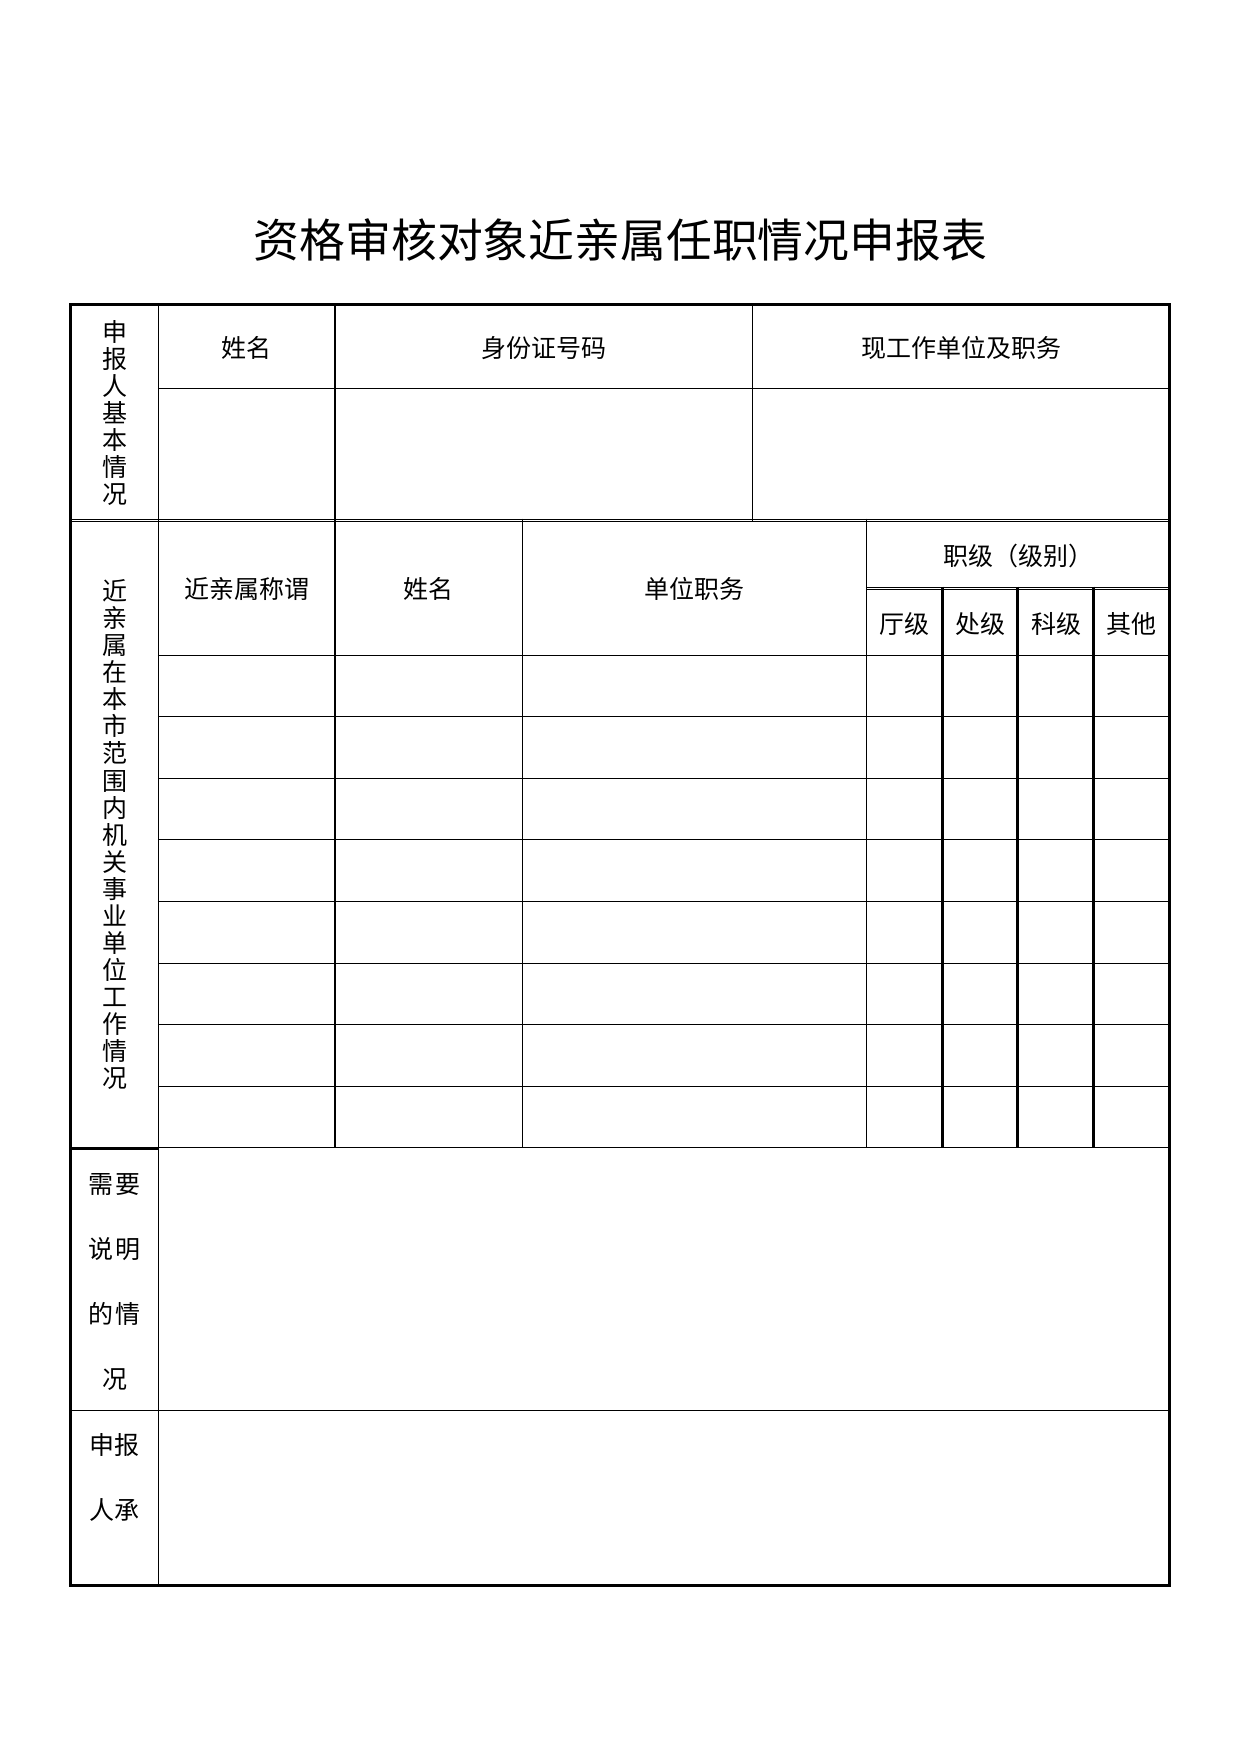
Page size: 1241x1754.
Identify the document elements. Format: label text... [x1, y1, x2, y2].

table_cell [523, 656, 866, 716]
table_cell [867, 717, 941, 778]
table_cell 科级 [1019, 590, 1092, 655]
table_cell 处级 [944, 590, 1016, 655]
table_header 姓名 [159, 306, 334, 388]
table_cell [1095, 902, 1168, 962]
table_cell [944, 964, 1016, 1024]
table_cell [523, 840, 866, 901]
table_cell [159, 1025, 334, 1086]
table_cell [159, 779, 334, 839]
table_cell [336, 1087, 522, 1147]
table_cell [867, 902, 941, 962]
table_cell [944, 1087, 1016, 1147]
table_cell [944, 656, 1016, 716]
table_cell [867, 1025, 941, 1086]
table_cell [336, 964, 522, 1024]
table_cell [159, 964, 334, 1024]
table_cell [1095, 779, 1168, 839]
table_cell [159, 1087, 334, 1147]
table_cell [1095, 964, 1168, 1024]
table_cell 近亲属在本市范围内机关事业单位工作情况 [72, 522, 158, 1147]
table_cell [336, 389, 752, 518]
table_cell 需要说明的情况 [72, 1150, 158, 1410]
table_cell [944, 717, 1016, 778]
table_cell [944, 1025, 1016, 1086]
table_cell [867, 840, 941, 901]
table_cell [336, 840, 522, 901]
table_cell [867, 656, 941, 716]
table_cell [336, 779, 522, 839]
table_cell [1019, 717, 1092, 778]
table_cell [159, 1411, 1168, 1584]
table_cell [1019, 1025, 1092, 1086]
table_cell [523, 902, 866, 962]
table_cell [944, 779, 1016, 839]
table_cell [1019, 1087, 1092, 1147]
table_cell [1019, 840, 1092, 901]
table_cell 单位职务 [523, 522, 866, 655]
table_cell [867, 779, 941, 839]
table_header 现工作单位及职务 [753, 306, 1168, 388]
table_cell [159, 902, 334, 962]
table_cell [336, 902, 522, 962]
table_header 申报人基本情况 [72, 306, 158, 518]
table_cell [523, 1087, 866, 1147]
table_cell [1095, 1087, 1168, 1147]
table_cell [336, 656, 522, 716]
table_cell [336, 717, 522, 778]
table_cell [159, 389, 334, 518]
table_cell [944, 840, 1016, 901]
table_cell 申报人承诺 [72, 1411, 158, 1584]
table_cell [1019, 902, 1092, 962]
table_cell 其他 [1095, 590, 1168, 655]
table_cell [336, 1025, 522, 1086]
table_cell [1019, 964, 1092, 1024]
table_cell [1019, 656, 1092, 716]
table_header 身份证号码 [336, 306, 752, 388]
table_cell 厅级 [867, 590, 941, 655]
table_cell [1095, 840, 1168, 901]
table_cell [867, 964, 941, 1024]
table_cell [523, 1025, 866, 1086]
table_cell [1019, 779, 1092, 839]
table_cell [523, 717, 866, 778]
table_cell [159, 717, 334, 778]
table_cell [523, 779, 866, 839]
table_cell [867, 1087, 941, 1147]
table_cell [523, 964, 866, 1024]
table_cell [159, 840, 334, 901]
text 资格审核对象近亲属任职情况申报表 [112, 189, 1128, 287]
table_cell [1095, 1025, 1168, 1086]
table_cell [159, 656, 334, 716]
table_cell [1095, 656, 1168, 716]
table_cell [944, 902, 1016, 962]
table_cell [753, 389, 1168, 518]
table_cell 姓名 [336, 522, 522, 655]
table_cell [159, 1148, 1168, 1410]
table_cell 职级（级别） [867, 522, 1168, 587]
table_cell 近亲属称谓 [159, 522, 334, 655]
table_cell [1095, 717, 1168, 778]
